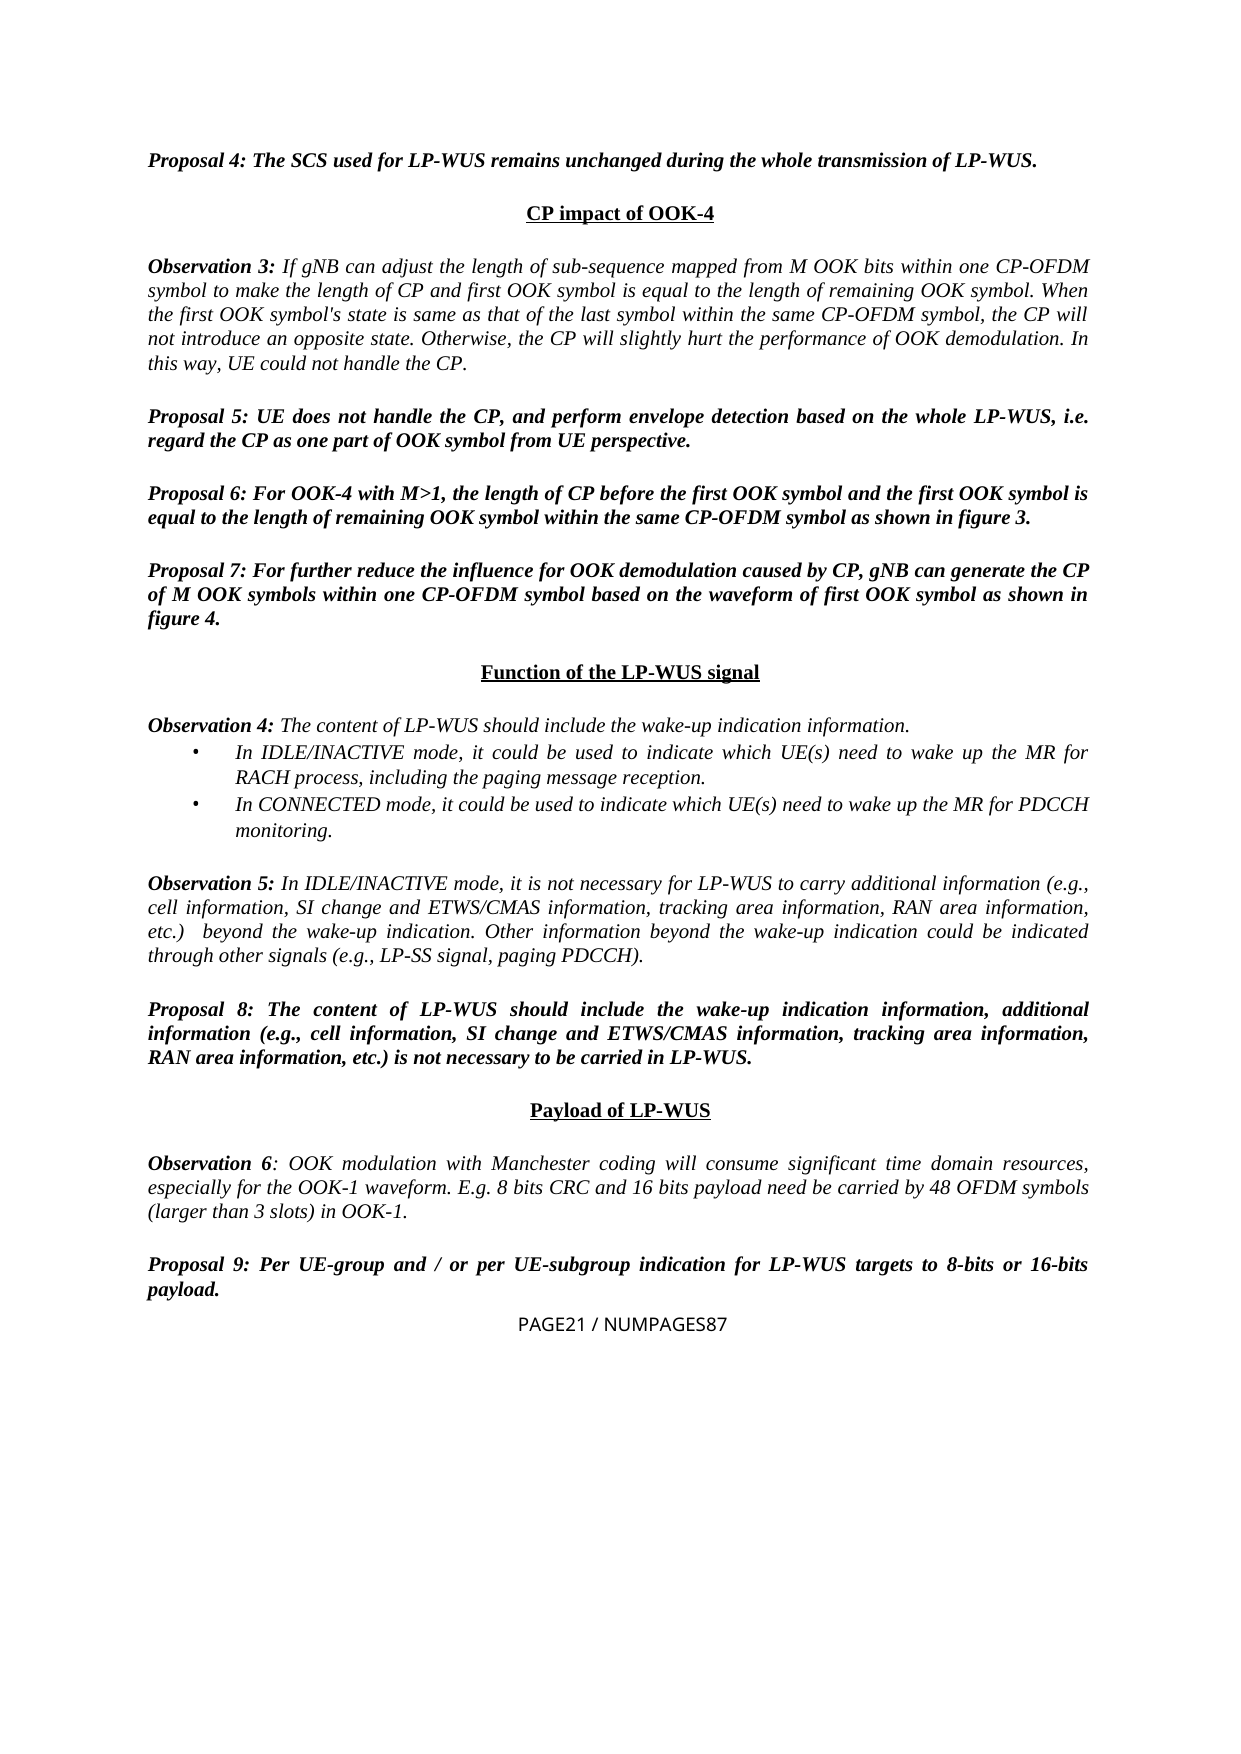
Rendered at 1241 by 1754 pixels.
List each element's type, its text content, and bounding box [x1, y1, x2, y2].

text Proposal 5: UE does not handle the CP, and perform envelope detection based on the whole LP-WUS, i.e. regard the CP as one part of OOK symbol from UE perspective. [148, 404, 1092, 452]
list In IDLE/INACTIVE mode, it could be used to indicate which UE(s) need to wake up the MR for RACH process, including the paging message reception. [191, 737, 1092, 789]
text Proposal 8: The content of LP-WUS should include the wake-up indication information, additional information (e.g., cell information, SI change and ETWS/CMAS information, tracking area information, RAN area information, etc.) is not necessary to be carried in LP-WUS. [148, 996, 1092, 1069]
text Function of the LP-WUS signal [148, 659, 1092, 684]
text Proposal 9: Per UE-group and / or per UE-subgroup indication for LP-WUS targets to 8-bits or 16-bits payload. [148, 1252, 1092, 1301]
text Proposal 7: For further reduce the influence for OOK demodulation caused by CP, gNB can generate the CP of M OOK symbols within one CP-OFDM symbol based on the waveform of first OOK symbol as shown in figure 4. [148, 558, 1092, 630]
text Observation 6: OOK modulation with Manchester coding will consume significant time domain resources, especially for the OOK-1 waveform. E.g. 8 bits CRC and 16 bits payload need be carried by 48 OFDM symbols (larger than 3 slots) in OOK-1. [148, 1151, 1092, 1223]
text CP impact of OOK-4 [148, 201, 1092, 225]
text Observation 4: The content of LP-WUS should include the wake-up indication information. [148, 713, 1092, 737]
list In CONNECTED mode, it could be used to indicate which UE(s) need to wake up the MR for PDCCH monitoring. [191, 789, 1092, 842]
text Payload of LP-WUS [148, 1098, 1092, 1122]
text Observation 5: In IDLE/INACTIVE mode, it is not necessary for LP-WUS to carry additional information (e.g., cell information, SI change and ETWS/CMAS information, tracking area information, RAN area information, etc.) beyond the wake-up indication. Other information beyond the wake-up indication could be indicated through other signals (e.g., LP-SS signal, paging PDCCH). [148, 871, 1092, 967]
text Proposal 4: The SCS used for LP-WUS remains unchanged during the whole transmission of LP-WUS. [148, 148, 1092, 172]
text Proposal 6: For OOK-4 with M>1, the length of CP before the first OOK symbol and the first OOK symbol is equal to the length of remaining OOK symbol within the same CP-OFDM symbol as shown in figure 3. [148, 481, 1092, 529]
text Observation 3: If gNB can adjust the length of sub-sequence mapped from M OOK bits within one CP-OFDM symbol to make the length of CP and first OOK symbol is equal to the length of remaining OOK symbol. When the first OOK symbol's state is same as that of the last symbol within the same CP-OFDM symbol, the CP will not introduce an opposite state. Otherwise, the CP will slightly hurt the performance of OOK demodulation. In this way, UE could not handle the CP. [148, 254, 1092, 374]
